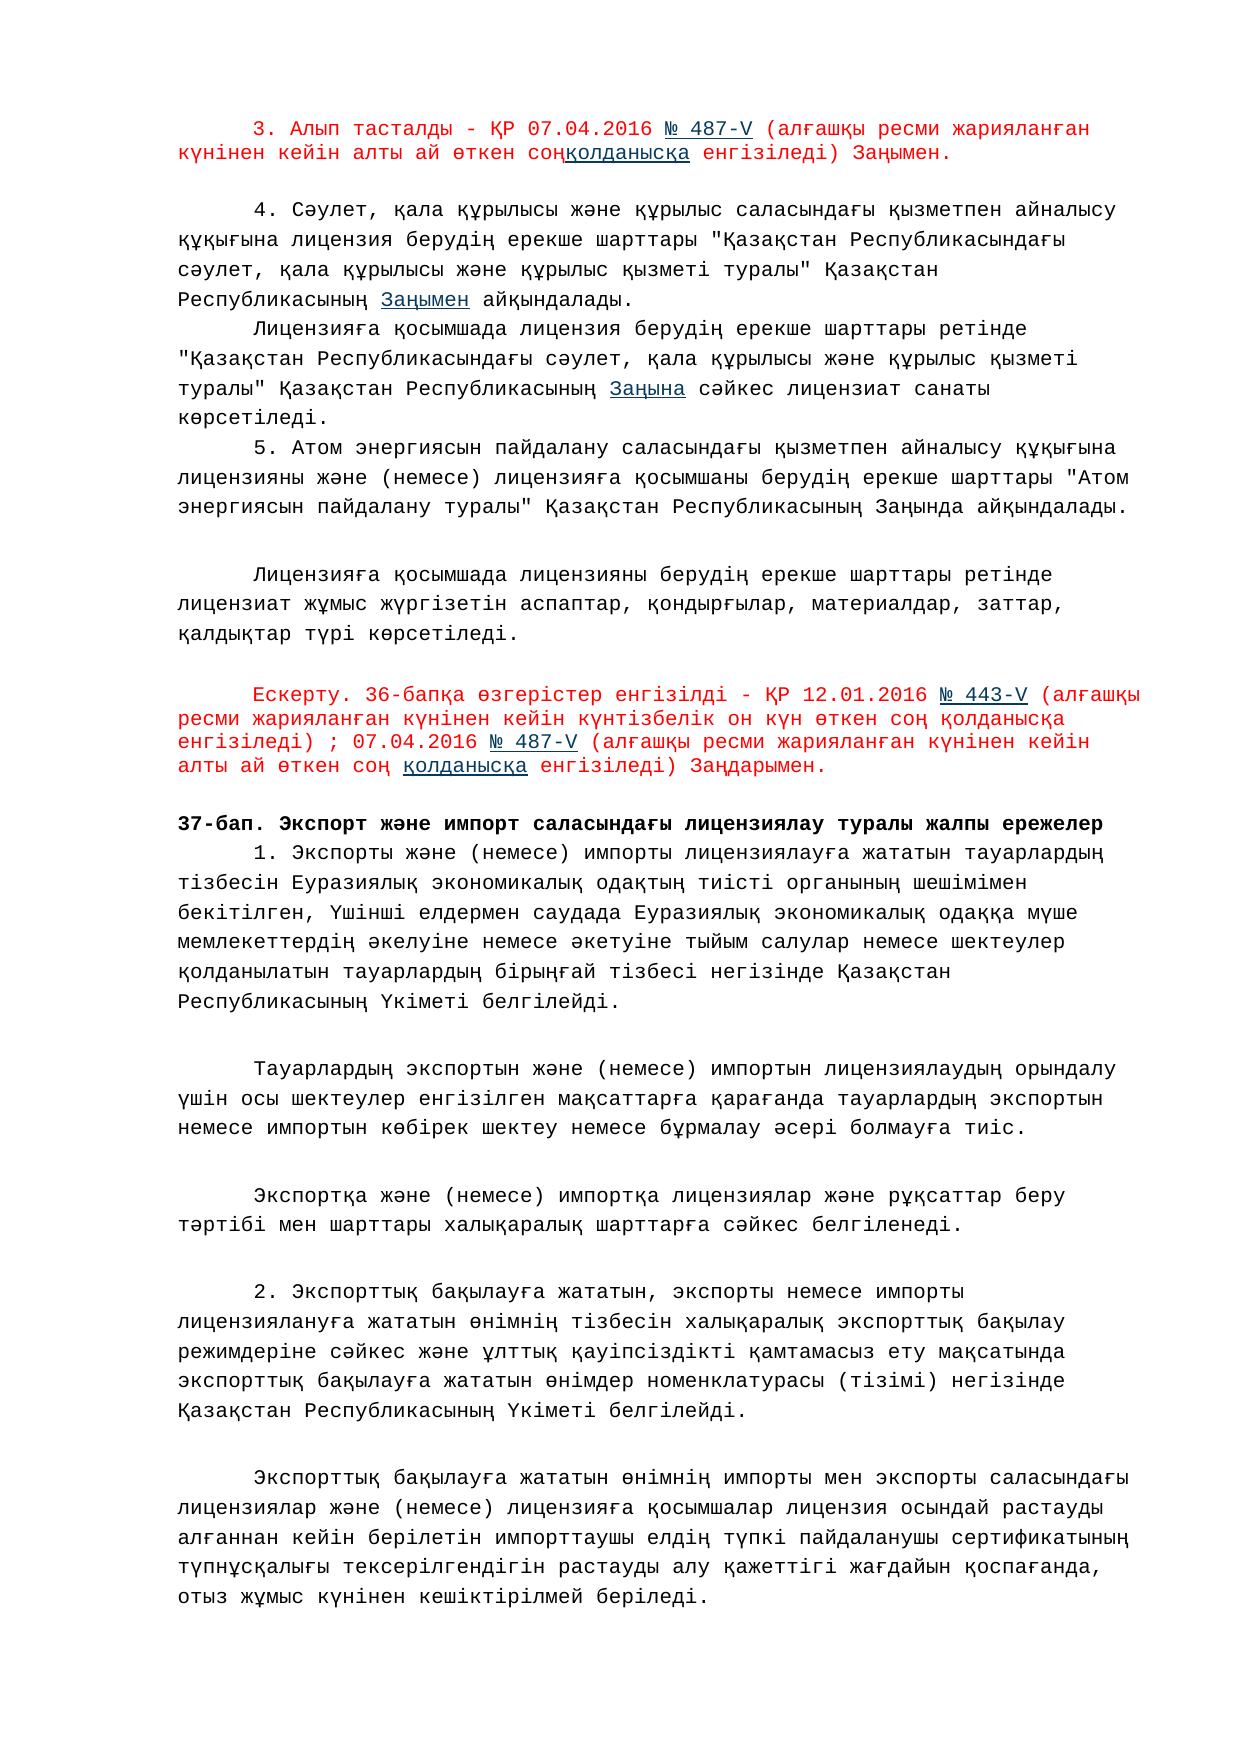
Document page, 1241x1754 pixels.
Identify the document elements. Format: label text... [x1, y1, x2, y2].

text Ескерту. 36-бапқа өзгерістер енгізілді - ҚР 12.01.2016 № 443-V (алғашқы ресми жарияланған күнінен кейін күнтізбелік он күн өткен соң қолданысқа енгізіледі) ; 07.04.2016 № 487-V (алғашқы ресми жарияланған күнінен кейін алты ай өткен соң қолданысқа енгізіледі) Заңдарымен. [177, 684, 1152, 807]
text Экспорттық бақылауға жататын өнімнің импорты мен экспорты саласындағы лицензиялар және (немесе) лицензияға қосымшалар лицензия осындай растауды алғаннан кейін берілетін импорттаушы елдің түпкі пайдаланушы сертификатының түпнұсқалығы тексерілгендігін растауды алу қажеттігі жағдайын қоспағанда, отыз жұмыс күнінен кешіктірілмей беріледі. [177, 1461, 1152, 1610]
text Лицензияға қосымшада лицензияны берудің ерекше шарттары ретінде лицензиат жұмыс жүргізетін аспаптар, қондырғылар, материалдар, заттар, қалдықтар түрі көрсетіледі. [177, 557, 1152, 647]
text Тауарлардың экспортын және (немесе) импортын лицензиялаудың орындалу үшін осы шектеулер енгізілген мақсаттарға қарағанда тауарлардың экспортын немесе импортын көбірек шектеу немесе бұрмалау әсері болмауға тиіс. [177, 1052, 1152, 1141]
text 5. Атом энергиясын пайдалану саласындағы қызметпен айналысу құқығына лицензияны және (немесе) лицензияға қосымшаны берудің ерекше шарттары "Атом энергиясын пайдалану туралы" Қазақстан Республикасының Заңында айқындалады. [177, 431, 1152, 520]
text 2. Экспорттық бақылауға жататын, экспорты немесе импорты лицензиялануға жататын өнімнің тізбесін халықаралық экспорттық бақылау режимдеріне сәйкес және ұлттық қауіпсіздікті қамтамасыз ету мақсатында экспорттық бақылауға жататын өнімдер номенклатурасы (тізімі) негізінде Қазақстан Республикасының Үкіметі белгілейді. [177, 1275, 1152, 1424]
text 37-бап. Экспорт және импорт саласындағы лицензиялау туралы жалпы ережелер [177, 807, 1152, 836]
text Экспортқа және (немесе) импортқа лицензиялар және рұқсаттар беру тәртібі мен шарттары халықаралық шарттарға сәйкес белгіленеді. [177, 1178, 1152, 1238]
text 3. Алып тасталды - ҚР 07.04.2016 № 487-V (алғашқы ресми жарияланған күнінен кейін алты ай өткен соңқолданысқа енгізіледі) Заңымен. [177, 118, 1152, 193]
text Лицензияға қосымшада лицензия берудің ерекше шарттары ретінде "Қазақстан Республикасындағы сәулет, қала құрылысы және құрылыс қызметі туралы" Қазақстан Республикасының Заңына сәйкес лицензиат санаты көрсетіледі. [177, 312, 1152, 431]
text 4. Сәулет, қала құрылысы және құрылыс саласындағы қызметпен айналысу құқығына лицензия берудің ерекше шарттары "Қазақстан Республикасындағы сәулет, қала құрылысы және құрылыс қызметі туралы" Қазақстан Республикасының Заңымен айқындалады. [177, 193, 1152, 312]
text 1. Экспорты және (немесе) импорты лицензиялауға жататын тауарлардың тізбесін Еуразиялық экономикалық одақтың тиісті органының шешімімен бекітілген, Үшінші елдермен саудада Еуразиялық экономикалық одаққа мүше мемлекеттердің әкелуіне немесе әкетуіне тыйым салулар немесе шектеулер қолданылатын тауарлардың бірыңғай тізбесі негізінде Қазақстан Республикасының Үкіметі белгілейді. [177, 836, 1152, 1014]
